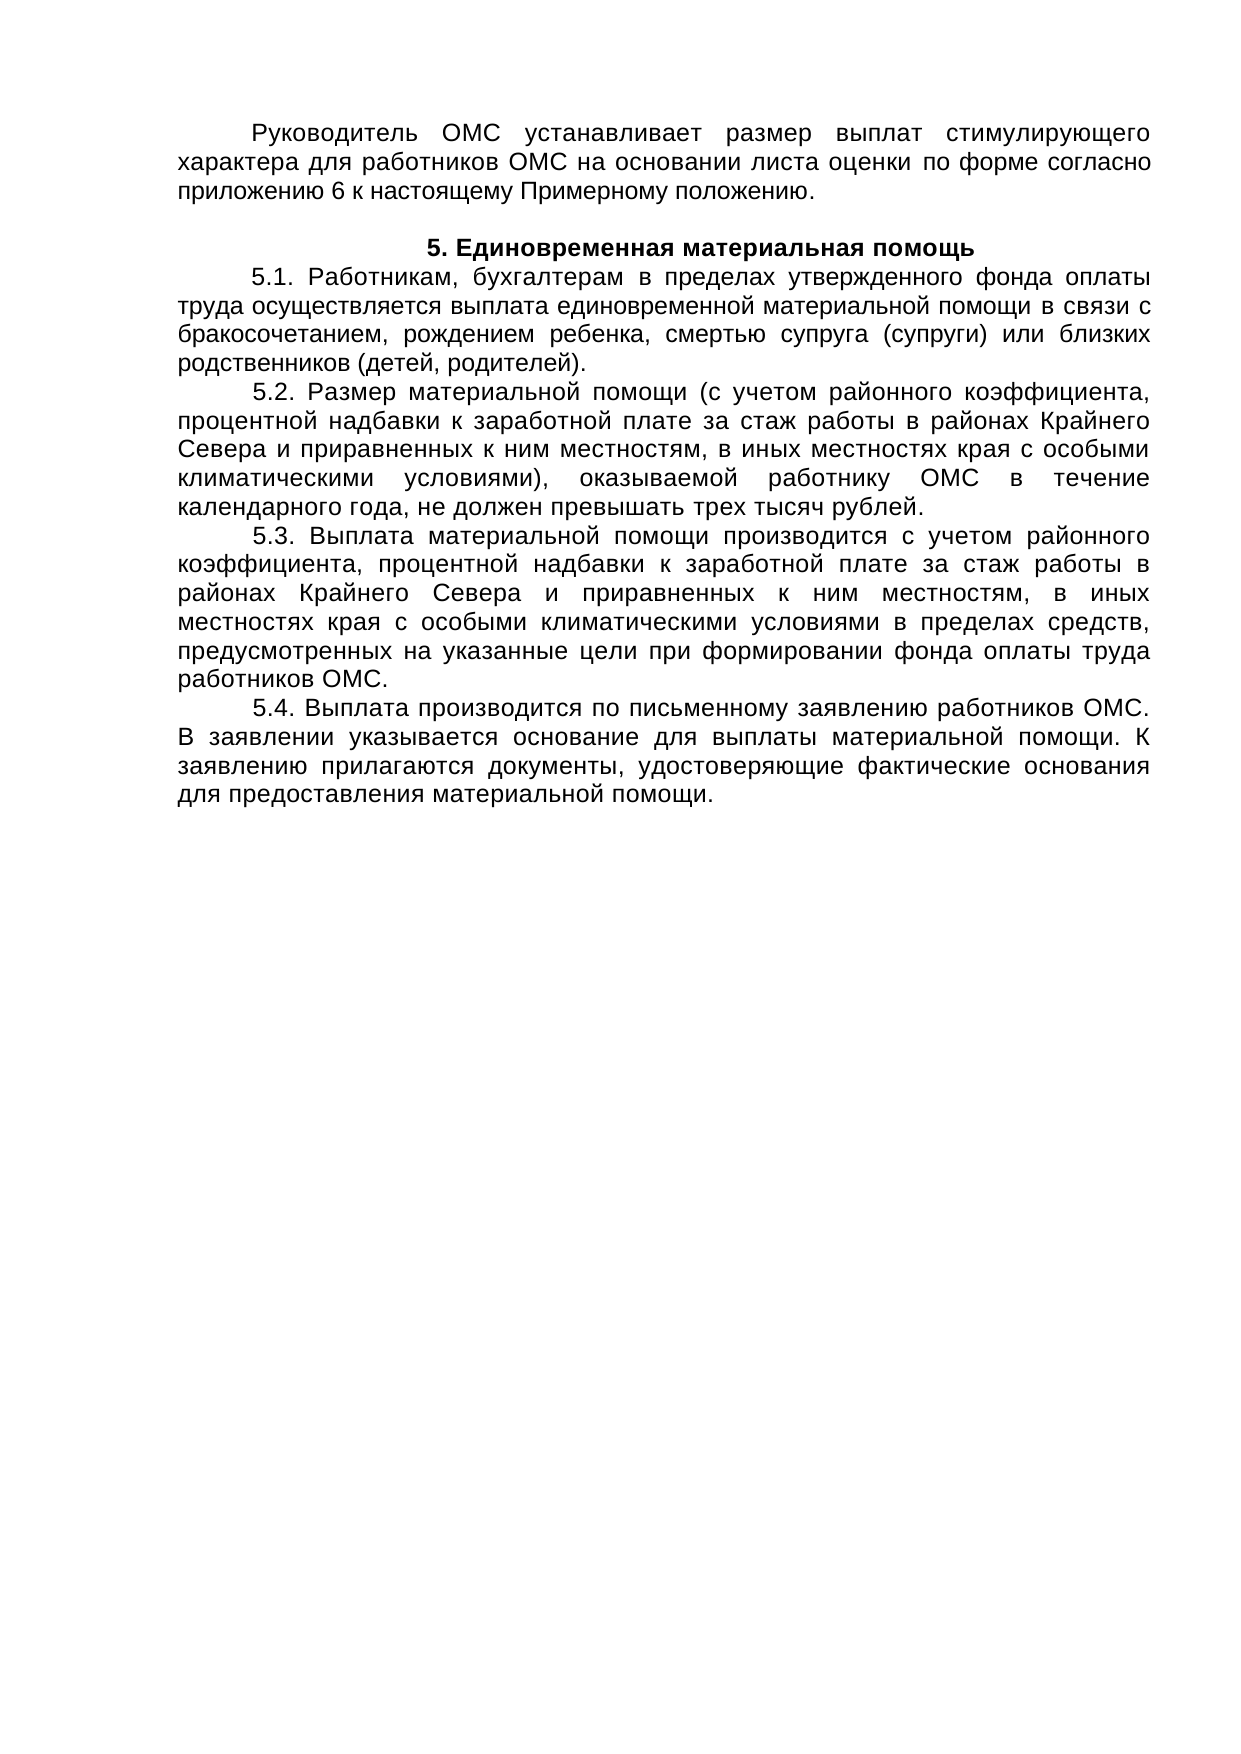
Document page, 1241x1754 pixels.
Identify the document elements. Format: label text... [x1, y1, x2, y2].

text 5.2. Размер материальной помощи (с учетом районного коэффициента, процентной надбавки к заработной плате за стаж работы в районах Крайнего Севера и приравненных к ним местностям, в иных местностях края с особыми климатическими условиями), оказываемой работнику ОМС в течение календарного года, не должен превышать трех тысяч рублей. [177, 377, 1152, 521]
text Руководитель ОМС устанавливает размер выплат стимулирующего характера для работников ОМС на основании листа оценки по форме согласно приложению 6 к настоящему Примерному положению. [177, 118, 1152, 204]
text 5.4. Выплата производится по письменному заявлению работников ОМС. В заявлении указывается основание для выплаты материальной помощи. К заявлению прилагаются документы, удостоверяющие фактические основания для предоставления материальной помощи. [177, 693, 1152, 808]
text 5.1. Работникам, бухгалтерам в пределах утвержденного фонда оплаты труда осуществляется выплата единовременной материальной помощи в связи с бракосочетанием, рождением ребенка, смертью супруга (супруги) или близких родственников (детей, родителей). [177, 262, 1152, 377]
text 5.3. Выплата материальной помощи производится с учетом районного коэффициента, процентной надбавки к заработной плате за стаж работы в районах Крайнего Севера и приравненных к ним местностям, в иных местностях края с особыми климатическими условиями в пределах средств, предусмотренных на указанные цели при формировании фонда оплаты труда работников ОМС. [177, 521, 1152, 693]
text 5. Единовременная материальная помощь [177, 233, 1152, 262]
